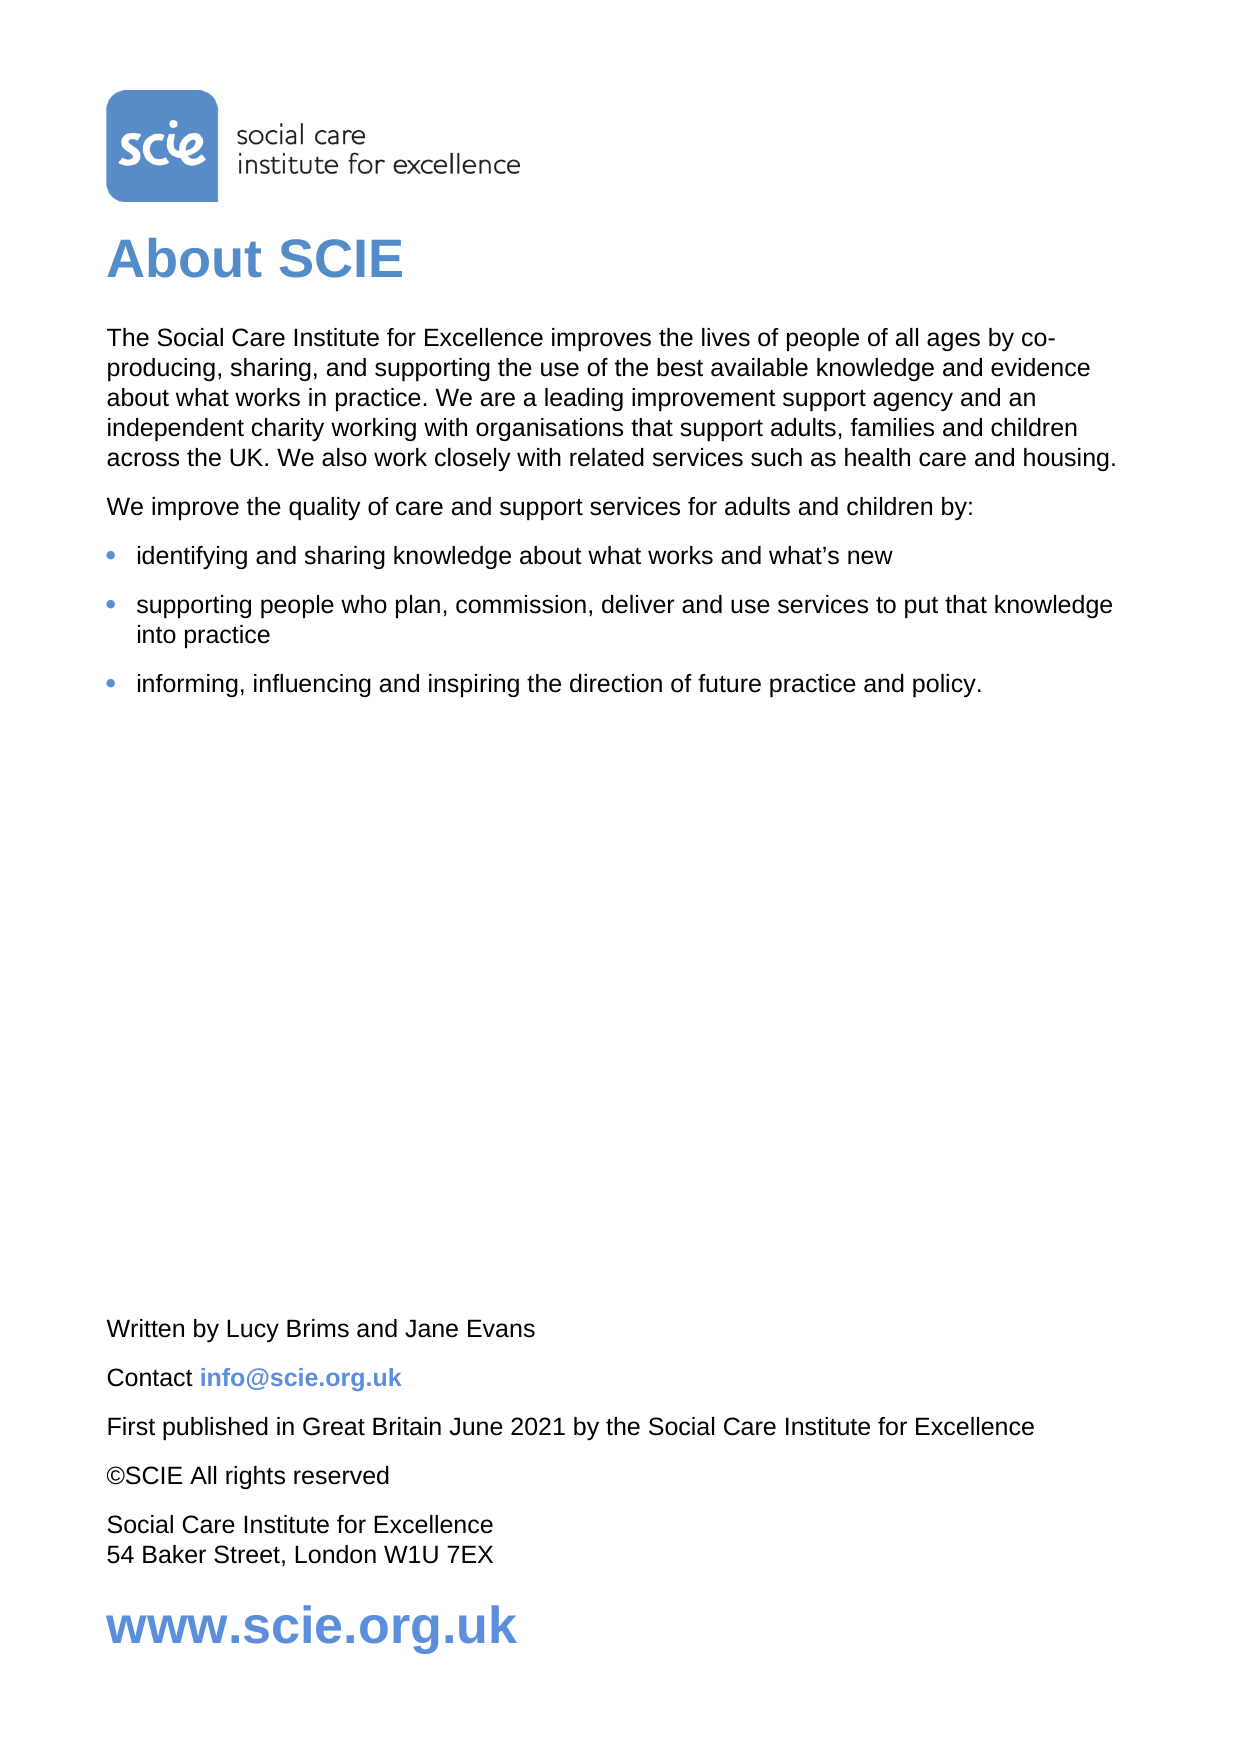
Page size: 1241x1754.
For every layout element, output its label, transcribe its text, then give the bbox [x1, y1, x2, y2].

title About SCIE [106, 226, 1134, 288]
text We improve the quality of care and support services for adults and children by: [106, 492, 1134, 522]
text identifying and sharing knowledge about what works and what’s new [106, 541, 1134, 571]
text supporting people who plan, commission, deliver and use services to put that knowledge into practice [106, 589, 1134, 650]
text The Social Care Institute for Excellence improves the lives of people of all ages by co-producing, sharing, and supporting the use of the best available knowledge and evidence about what works in practice. We are a leading improvement support agency and an independent charity working with organisations that support adults, families and children across the UK. We also work closely with related services such as health care and housing. [106, 322, 1134, 473]
picture [106, 90, 520, 202]
text informing, influencing and inspiring the direction of future practice and policy. [106, 669, 1134, 699]
